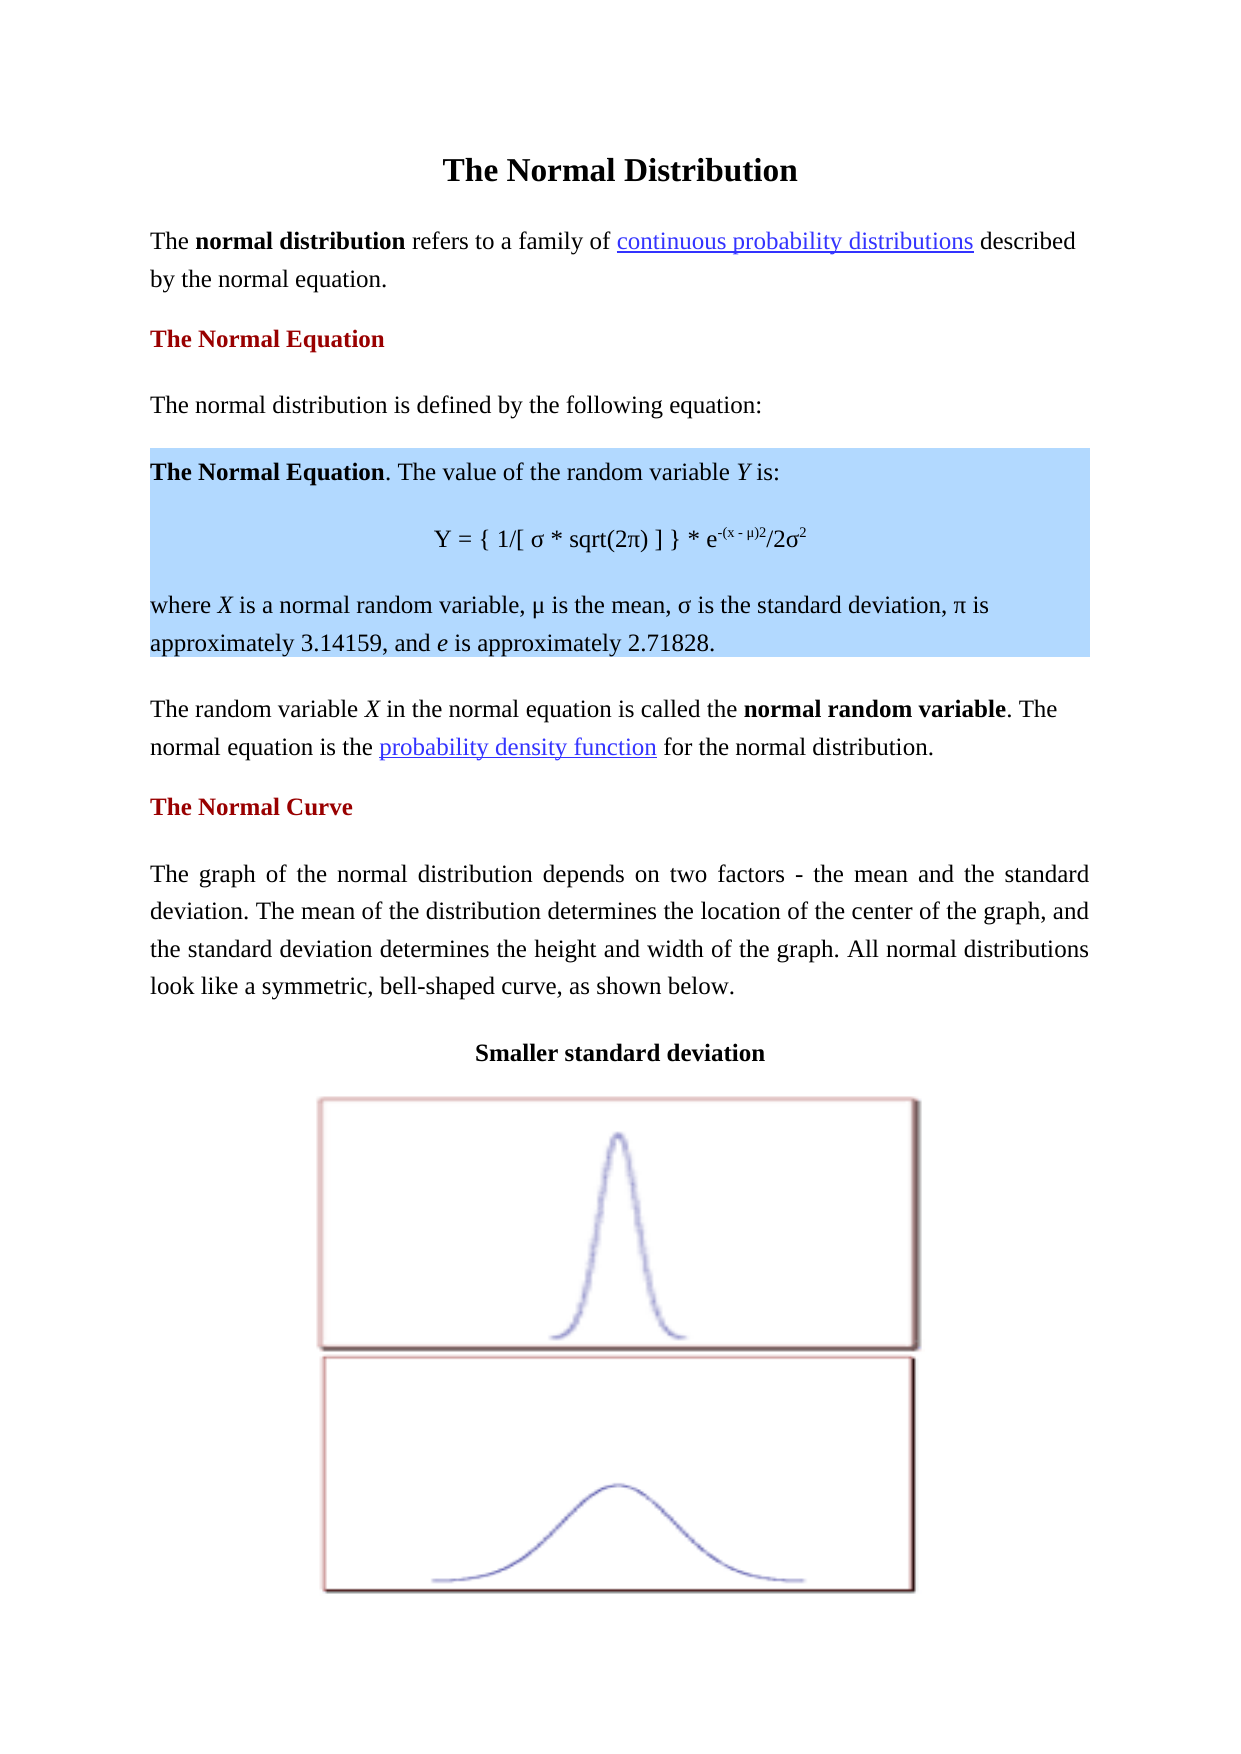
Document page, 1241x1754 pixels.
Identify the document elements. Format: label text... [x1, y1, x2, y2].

text Y = { 1/[ σ * sqrt(2π) ] } * e-(x - μ)2/2σ2 [150, 515, 1090, 552]
text The Normal Equation. The value of the random variable Y is: [150, 448, 1090, 486]
text where X is a normal random variable, μ is the mean, σ is the standard deviation, π is approximately 3.14159, and e is approximately 2.71828. [150, 582, 1090, 657]
text The graph of the normal distribution depends on two factors - the mean and the standard deviation. The mean of the distribution determines the location of the center of the graph, and the standard deviation determines the height and width of the graph. All normal distributions look like a symmetric, bell-shaped curve, as shown below. [150, 850, 1090, 1000]
text The Normal Equation [150, 324, 1090, 352]
text Smaller standard deviation [150, 1029, 1090, 1067]
text The normal distribution is defined by the following equation: [150, 382, 1090, 419]
text The random variable X in the normal equation is called the normal random variable. The normal equation is the probability density function for the normal distribution. [150, 686, 1090, 761]
text The Normal Curve [150, 792, 1090, 821]
text The normal distribution refers to a family of continuous probability distributions described by the normal equation. [150, 217, 1090, 292]
text The Normal Distribution [150, 150, 1090, 188]
picture [315, 1095, 925, 1596]
